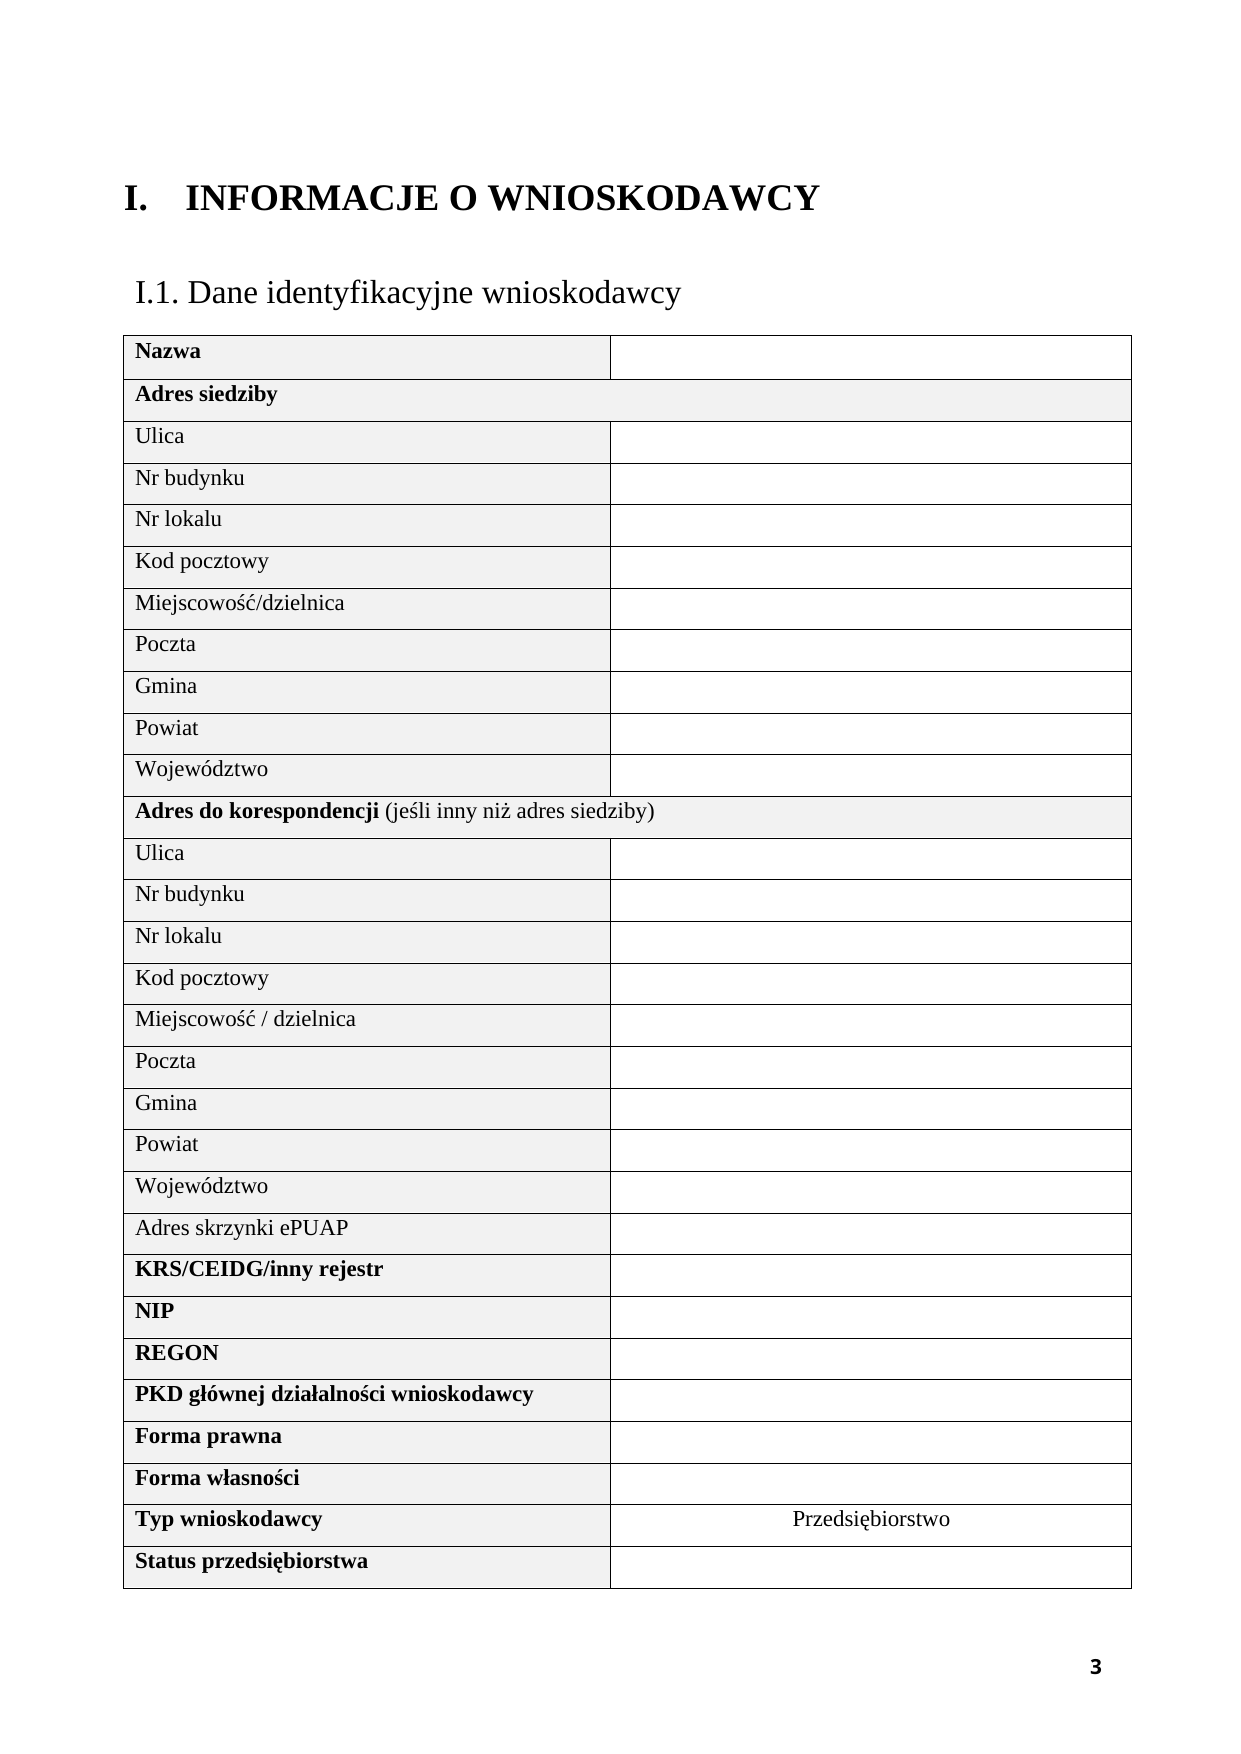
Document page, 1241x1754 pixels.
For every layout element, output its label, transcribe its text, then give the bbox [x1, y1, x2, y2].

table_cell Województwo [124, 755, 610, 796]
table_cell [611, 464, 1131, 504]
table_cell Miejscowość / dzielnica [124, 1005, 610, 1046]
table_cell Przedsiębiorstwo [611, 1505, 1131, 1546]
table_cell Gmina [124, 672, 610, 712]
table_cell Nr lokalu [124, 505, 610, 546]
table_cell [611, 1005, 1131, 1046]
table_cell NIP [124, 1297, 610, 1337]
table_cell [611, 1380, 1131, 1421]
table_cell [611, 1422, 1131, 1462]
table_cell [611, 1339, 1131, 1379]
table_cell KRS/CEIDG/inny rejestr [124, 1255, 610, 1296]
table_cell PKD głównej działalności wnioskodawcy [124, 1380, 610, 1421]
table_cell Adres do korespondencji (jeśli inny niż adres siedziby) [124, 797, 1131, 837]
table_cell [611, 422, 1131, 462]
table_cell [611, 589, 1131, 629]
table_cell Nr budynku [124, 880, 610, 921]
table_cell [611, 714, 1131, 754]
table_cell Typ wnioskodawcy [124, 1505, 610, 1546]
table_cell Nr lokalu [124, 922, 610, 962]
table_cell [611, 672, 1131, 712]
table_cell [611, 1547, 1131, 1587]
table_cell [611, 1214, 1131, 1254]
table_cell Poczta [124, 630, 610, 671]
table_cell [611, 1172, 1131, 1212]
table_cell Powiat [124, 1130, 610, 1171]
table_cell Status przedsiębiorstwa [124, 1547, 610, 1587]
table_cell Adres siedziby [124, 380, 1131, 421]
table_cell [611, 1089, 1131, 1129]
table_cell REGON [124, 1339, 610, 1379]
table_cell [611, 1047, 1131, 1087]
table_cell [611, 880, 1131, 921]
table_cell Nazwa [124, 336, 610, 379]
table_cell Poczta [124, 1047, 610, 1087]
table_cell Miejscowość/dzielnica [124, 589, 610, 629]
table_cell [611, 922, 1131, 962]
table_cell Forma własności [124, 1464, 610, 1504]
table_header I.1. Dane identyfikacyjne wnioskodawcy [124, 241, 1132, 335]
table_cell [611, 547, 1131, 587]
table_cell [611, 505, 1131, 546]
table_cell Adres skrzynki ePUAP [124, 1214, 610, 1254]
table_cell [611, 1297, 1131, 1337]
table_cell Kod pocztowy [124, 547, 610, 587]
table_cell Kod pocztowy [124, 964, 610, 1004]
table_cell Powiat [124, 714, 610, 754]
table_cell Ulica [124, 422, 610, 462]
table_cell Forma prawna [124, 1422, 610, 1462]
table_cell [611, 1464, 1131, 1504]
table_cell Nr budynku [124, 464, 610, 504]
list INFORMACJE O WNIOSKODAWCY [148, 185, 1107, 216]
table_cell Ulica [124, 839, 610, 879]
table_cell [611, 630, 1131, 671]
table_cell Województwo [124, 1172, 610, 1212]
table_cell Gmina [124, 1089, 610, 1129]
table_cell [611, 755, 1131, 796]
table_cell [611, 964, 1131, 1004]
table_cell [611, 336, 1131, 379]
table_cell [611, 1130, 1131, 1171]
table_cell [611, 839, 1131, 879]
table_cell [611, 1255, 1131, 1296]
